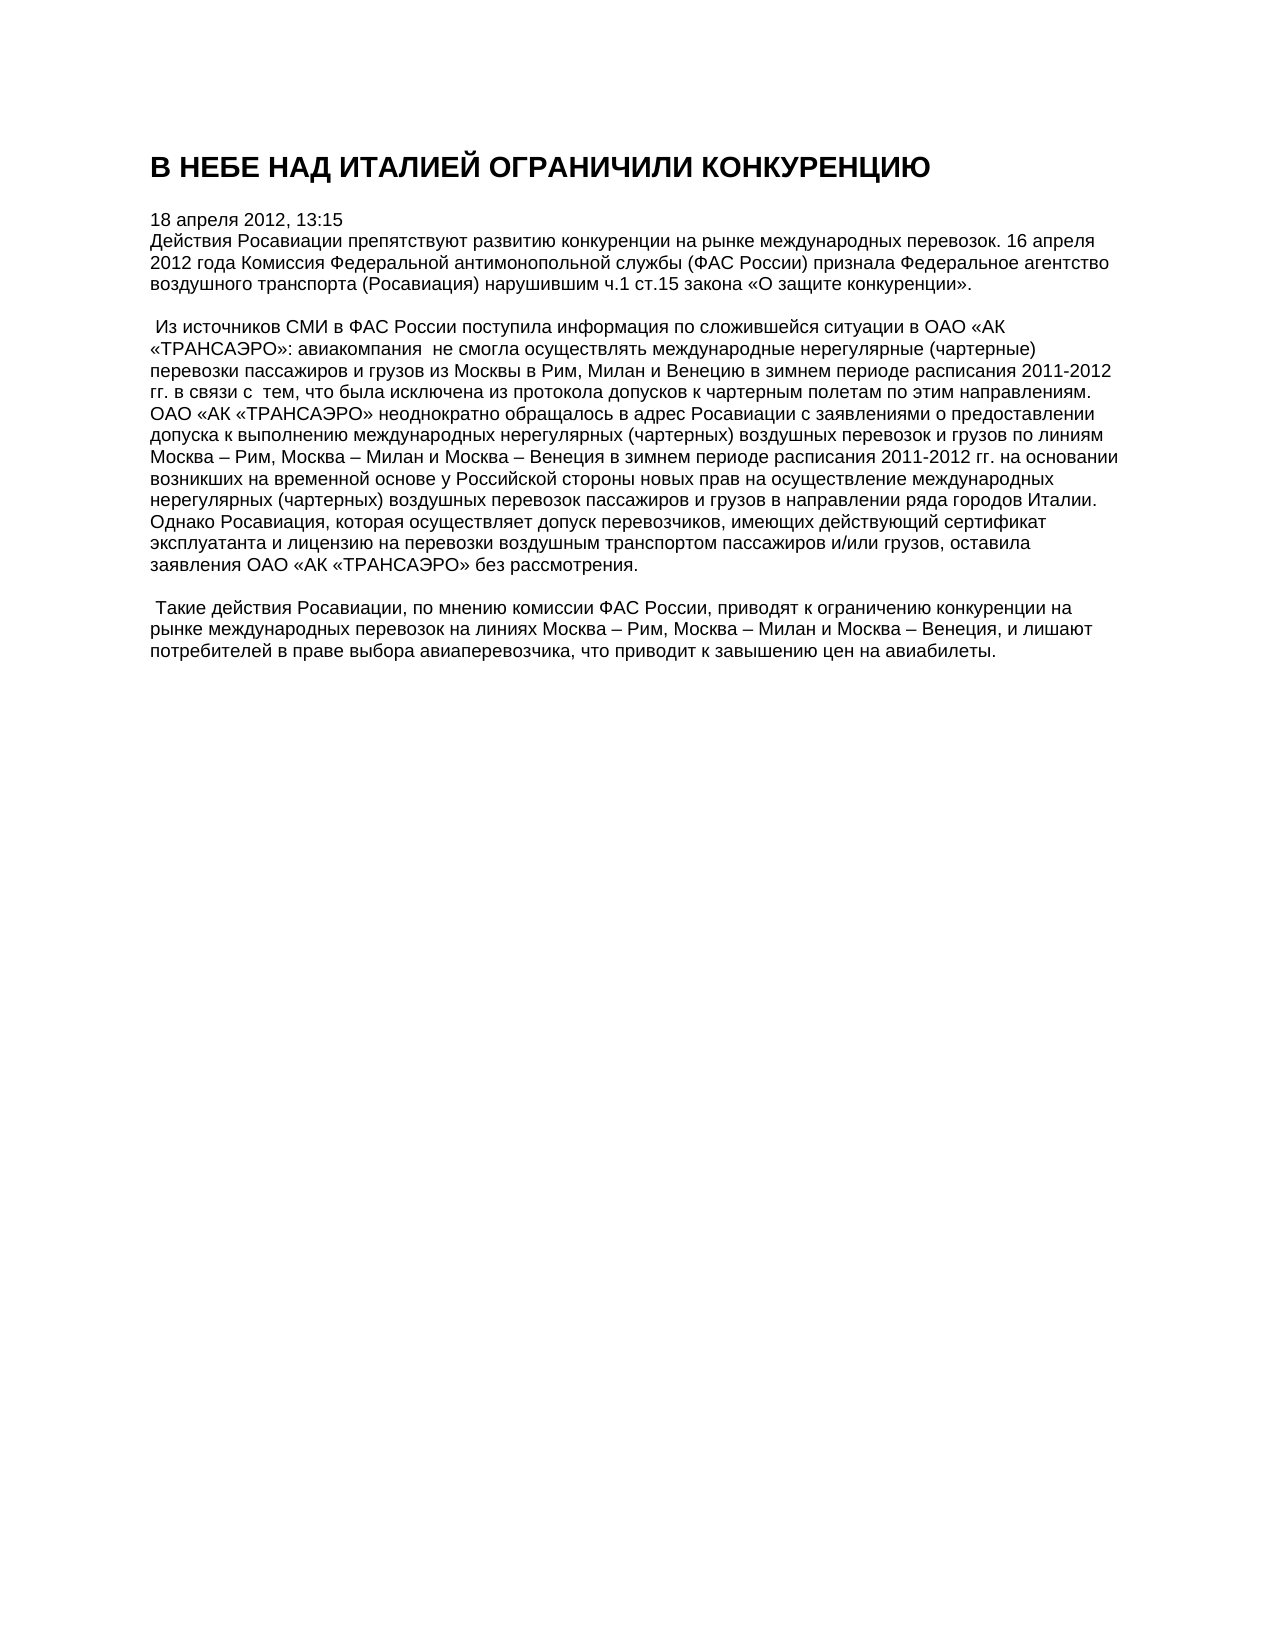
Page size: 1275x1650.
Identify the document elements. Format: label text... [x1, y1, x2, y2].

subtitle В небе над Италией ограничили конкуренцию [150, 150, 1125, 183]
text Однако Росавиация, которая осуществляет допуск перевозчиков, имеющих действующий сертификат эксплуатанта и лицензию на перевозки воздушным транспортом пассажиров и/или грузов, оставила заявления ОАО «АК «ТРАНСАЭРО» без рассмотрения. Такие действия Росавиации, по мнению комиссии ФАС России, приводят к ограничению конкуренции на рынке международных перевозок на линиях Москва – Рим, Москва – Милан и Москва – Венеция, и лишают потребителей в праве выбора авиаперевозчика, что приводит к завышению цен на авиабилеты. [150, 597, 1125, 661]
text 18 апреля 2012, 13:15 [150, 208, 1125, 230]
text ОАО «АК «ТРАНСАЭРО» неоднократно обращалось в адрес Росавиации с заявлениями о предоставлении допуска к выполнению международных нерегулярных (чартерных) воздушных перевозок и грузов по линиям Москва – Рим, Москва – Милан и Москва – Венеция в зимнем периоде расписания 2011-2012 гг. на основании возникших на временной основе у Российской стороны новых прав на осуществление международных нерегулярных (чартерных) воздушных перевозок пассажиров и грузов в направлении ряда городов Италии. [150, 403, 1125, 510]
text Действия Росавиации препятствуют развитию конкуренции на рынке международных перевозок. 16 апреля 2012 года Комиссия Федеральной антимонопольной службы (ФАС России) признала Федеральное агентство воздушного транспорта (Росавиация) нарушившим ч.1 ст.15 закона «О защите конкуренции». Из источников СМИ в ФАС России поступила информация по сложившейся ситуации в ОАО «АК «ТРАНСАЭРО»: авиакомпания не смогла осуществлять международные нерегулярные (чартерные) перевозки пассажиров и грузов из Москвы в Рим, Милан и Венецию в зимнем периоде расписания 2011-2012 гг. в связи с тем, что была исключена из протокола допусков к чартерным полетам по этим направлениям. [150, 316, 1125, 403]
